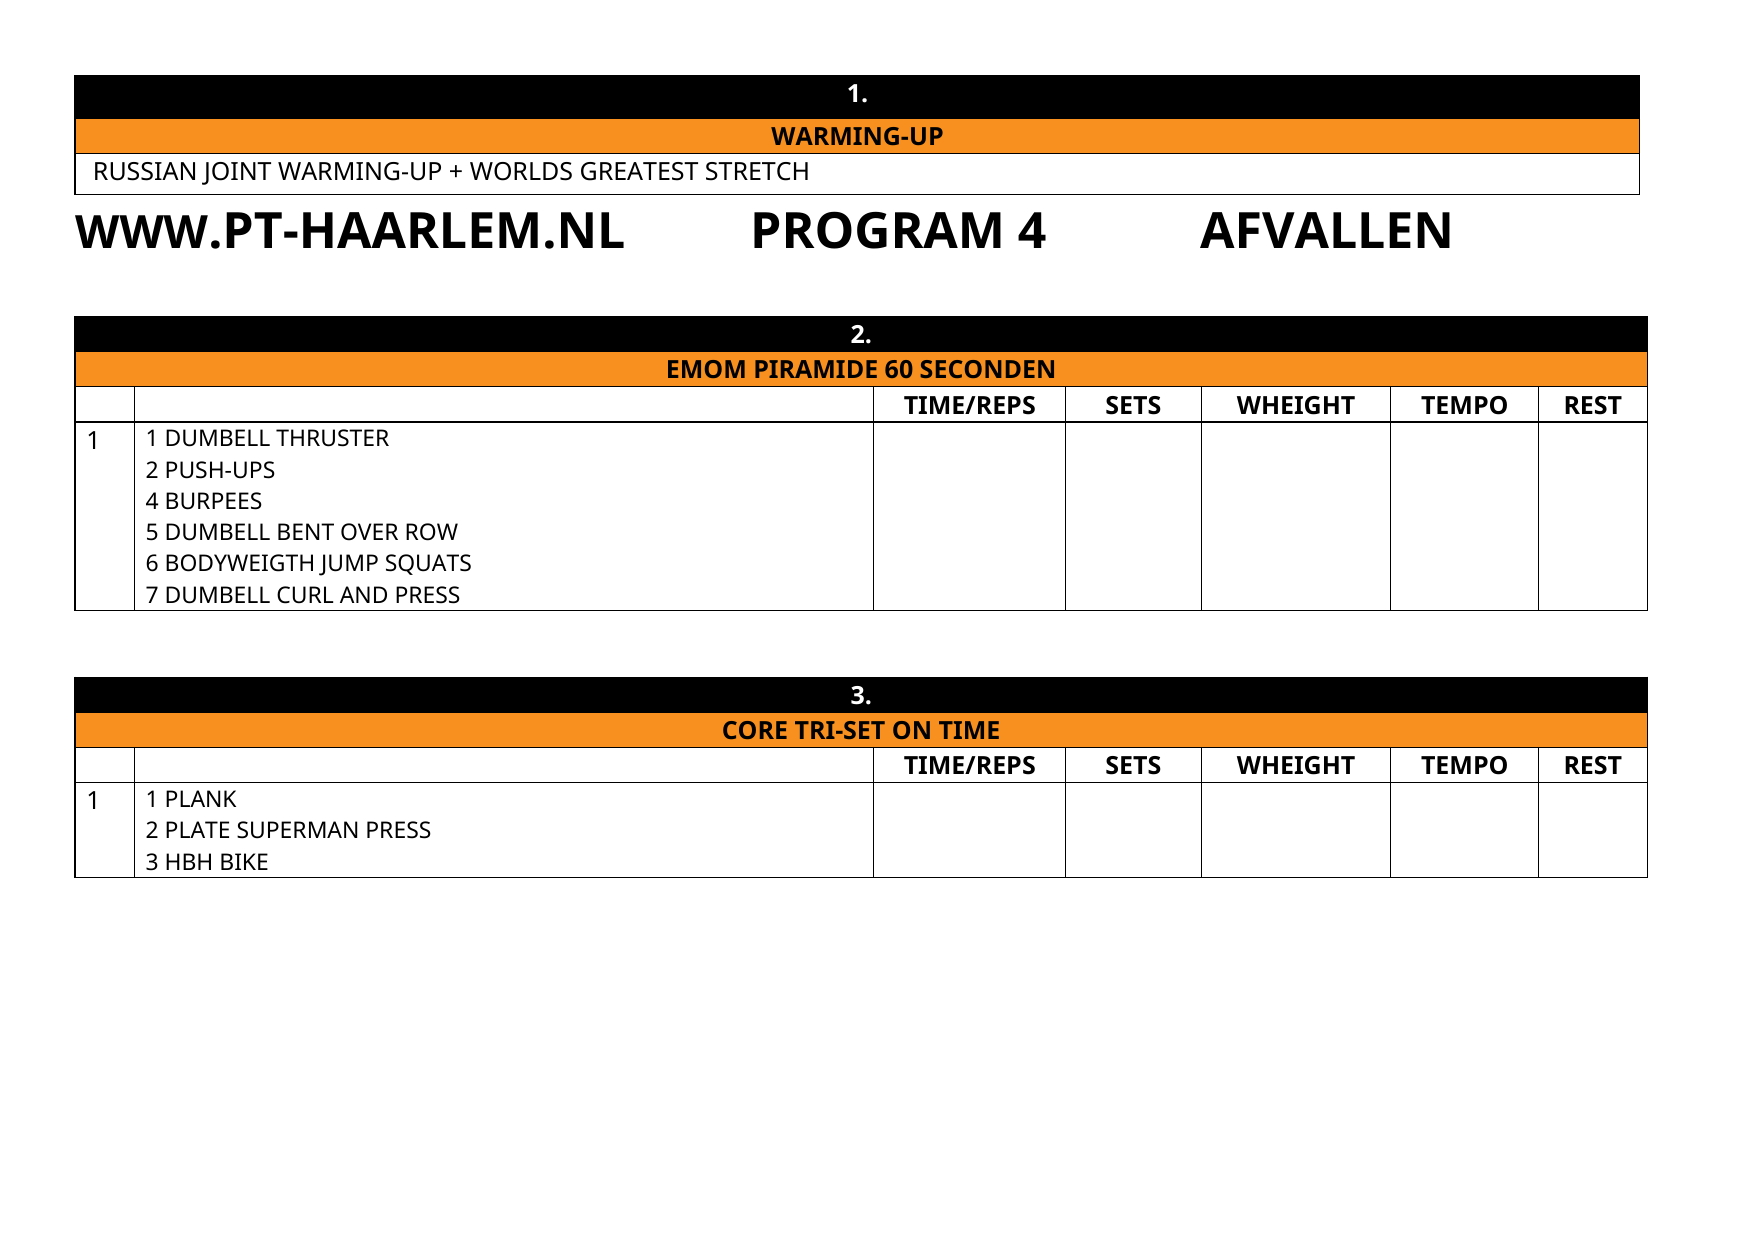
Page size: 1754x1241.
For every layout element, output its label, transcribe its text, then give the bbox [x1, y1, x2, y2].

table_header 2. [76, 317, 1647, 351]
table_cell [1391, 423, 1538, 610]
table_cell [135, 748, 873, 782]
table_cell RUSSIAN JOINT WARMING-UP + WORLDS GREATEST STRETCH [76, 154, 1639, 194]
table_cell EMOM PIRAMIDE 60 SECONDEN [76, 352, 1647, 386]
table_header 3. [76, 678, 1647, 712]
table_cell [1202, 783, 1390, 877]
table_cell SETS [1066, 387, 1201, 421]
text WWW.PT-HAARLEM.NL PROGRAM 4 AFVALLEN [75, 195, 1679, 263]
table_cell 1 [76, 783, 134, 877]
table_cell [1539, 423, 1647, 610]
table_cell TIME/REPS [874, 748, 1065, 782]
table_cell SETS [1066, 748, 1201, 782]
table_cell REST [1539, 748, 1647, 782]
table_cell 1 PLANK 2 PLATE SUPERMAN PRESS 3 HBH BIKE [135, 783, 873, 877]
table_cell [135, 387, 873, 421]
table_cell CORE TRI-SET ON TIME [76, 713, 1647, 747]
table_cell WHEIGHT [1202, 387, 1390, 421]
table_cell [874, 783, 1065, 877]
table_cell [1539, 783, 1647, 877]
table_cell WARMING-UP [76, 119, 1639, 153]
table_cell [76, 748, 134, 782]
table_cell WHEIGHT [1202, 748, 1390, 782]
table_cell [76, 387, 134, 421]
table_cell [1391, 783, 1538, 877]
table_cell [1066, 423, 1201, 610]
table_cell [1066, 783, 1201, 877]
table_cell [874, 423, 1065, 610]
table_cell REST [1539, 387, 1647, 421]
table_cell [1202, 423, 1390, 610]
table_cell 1 [76, 423, 134, 610]
table_cell TIME/REPS [874, 387, 1065, 421]
table_cell TEMPO [1391, 748, 1538, 782]
table_cell TEMPO [1391, 387, 1538, 421]
table_header 1. [76, 76, 1639, 118]
table_cell 1 DUMBELL THRUSTER 2 PUSH-UPS 4 BURPEES 5 DUMBELL BENT OVER ROW 6 BODYWEIGTH JUMP SQUATS 7 DUMBELL CURL AND PRESS [135, 423, 873, 610]
